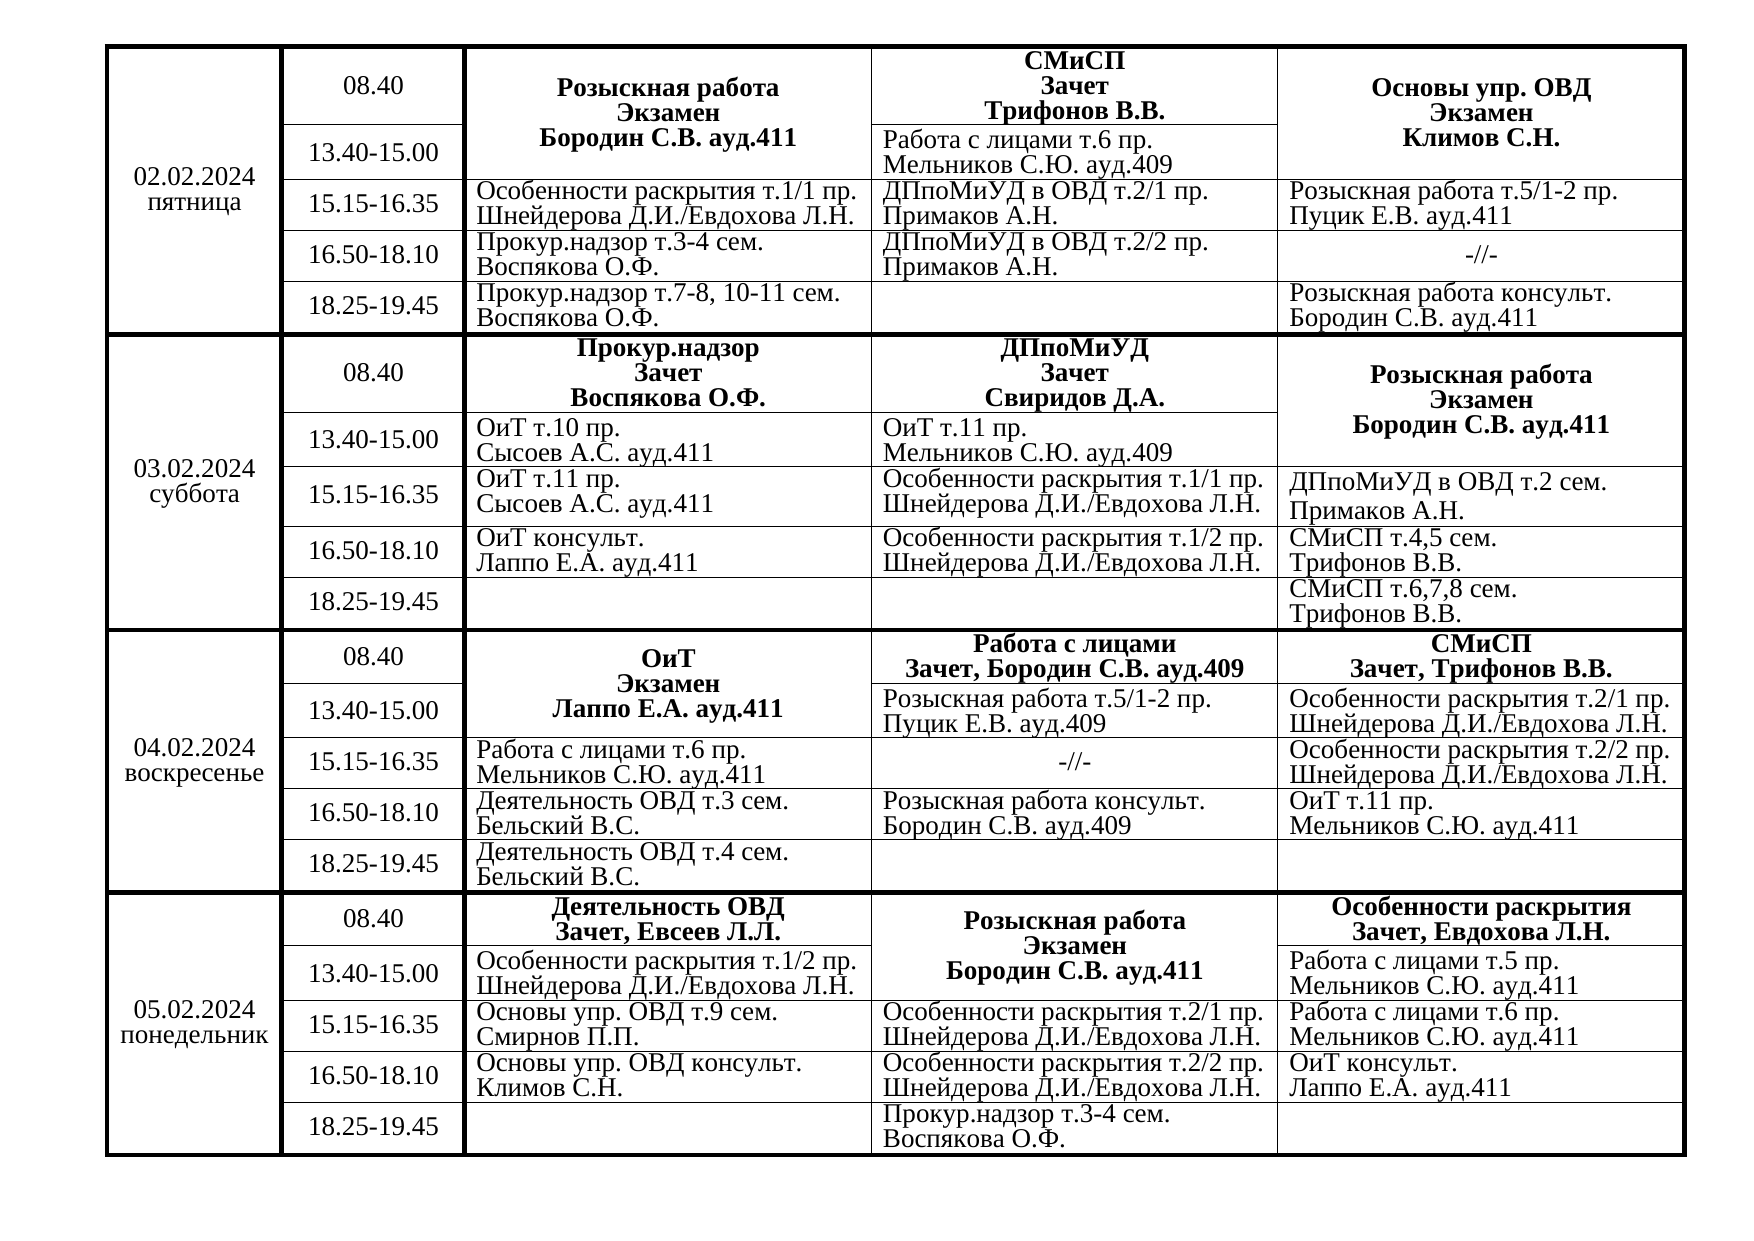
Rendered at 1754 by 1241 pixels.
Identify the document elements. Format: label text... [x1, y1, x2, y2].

table_cell Особенности раскрытия т.1/2 пр. Шнейдерова Д.И./Евдохова Л.Н. [467, 946, 871, 999]
table_cell ОиТ Экзамен Лаппо Е.А. ауд.411 [467, 632, 871, 737]
table_cell Прокур.надзор т.7-8, 10-11 сем. Воспякова О.Ф. [467, 282, 871, 332]
table_cell 18.25-19.45 [284, 1103, 462, 1153]
table_cell 15.15-16.35 [284, 467, 462, 526]
table_cell 08.40 [284, 632, 462, 682]
table_cell [872, 282, 1277, 332]
table_cell 08.40 [284, 895, 462, 945]
table_cell 15.15-16.35 [284, 180, 462, 230]
table_cell Деятельность ОВД Зачет, Евсеев Л.Л. [467, 895, 871, 945]
table_header 02.02.2024 пятница [109, 49, 279, 332]
table_cell Розыскная работа Экзамен Бородин С.В. ауд.411 [1278, 337, 1682, 466]
table_cell ДПпоМиУД в ОВД т.2 сем. Примаков А.Н. [1278, 467, 1682, 526]
table_cell ОиТ т.10 пр. Сысоев А.С. ауд.411 [467, 413, 871, 466]
table_cell Прокур.надзор т.3-4 сем. Воспякова О.Ф. [467, 231, 871, 281]
table_cell 04.02.2024 воскресенье [109, 632, 279, 890]
table_cell Розыскная работа консульт. Бородин С.В. ауд.409 [872, 789, 1277, 839]
table_cell 16.50-18.10 [284, 231, 462, 281]
table_cell 13.40-15.00 [284, 125, 462, 179]
table_cell -//- [872, 738, 1277, 788]
table_cell 13.40-15.00 [284, 413, 462, 466]
table_cell Деятельность ОВД т.3 сем. Бельский В.С. [467, 789, 871, 839]
table_cell Деятельность ОВД т.4 сем. Бельский В.С. [467, 840, 871, 890]
table_cell Особенности раскрытия т.1/2 пр. Шнейдерова Д.И./Евдохова Л.Н. [872, 527, 1277, 577]
table_cell 16.50-18.10 [284, 1052, 462, 1102]
table_cell Особенности раскрытия т.2/2 пр. Шнейдерова Д.И./Евдохова Л.Н. [1278, 738, 1682, 788]
table_cell Основы упр. ОВД т.9 сем. Смирнов П.П. [467, 1001, 871, 1051]
table_cell Розыскная работа Экзамен Бородин С.В. ауд.411 [872, 895, 1277, 999]
table_cell Особенности раскрытия т.1/1 пр. Шнейдерова Д.И./Евдохова Л.Н. [467, 180, 871, 230]
table_cell ОиТ т.11 пр. Мельников С.Ю. ауд.411 [1278, 789, 1682, 839]
table_cell Работа с лицами т.5 пр. Мельников С.Ю. ауд.411 [1278, 946, 1682, 999]
table_cell 16.50-18.10 [284, 789, 462, 839]
table_cell Работа с лицами т.6 пр. Мельников С.Ю. ауд.411 [1278, 1001, 1682, 1051]
table_cell 13.40-15.00 [284, 946, 462, 999]
table_cell СМиСП т.6,7,8 сем. Трифонов В.В. [1278, 578, 1682, 628]
table_cell ОиТ консульт. Лаппо Е.А. ауд.411 [1278, 1052, 1682, 1102]
table_cell Особенности раскрытия т.1/1 пр. Шнейдерова Д.И./Евдохова Л.Н. [872, 467, 1277, 526]
table_cell Работа с лицами Зачет, Бородин С.В. ауд.409 [872, 632, 1277, 682]
table_cell ОиТ консульт. Лаппо Е.А. ауд.411 [467, 527, 871, 577]
table_header Розыскная работа Экзамен Бородин С.В. ауд.411 [467, 49, 871, 179]
table_cell Розыскная работа т.5/1-2 пр. Пуцик Е.В. ауд.411 [1278, 180, 1682, 230]
table_cell [1278, 1103, 1682, 1153]
table_cell Особенности раскрытия т.2/1 пр. Шнейдерова Д.И./Евдохова Л.Н. [872, 1001, 1277, 1051]
table_cell -//- [1278, 231, 1682, 281]
table_cell 08.40 [284, 337, 462, 412]
table_cell 05.02.2024 понедельник [109, 895, 279, 1153]
table_cell Прокур.надзор т.3-4 сем. Воспякова О.Ф. [872, 1103, 1277, 1153]
table_cell Розыскная работа т.5/1-2 пр. Пуцик Е.В. ауд.409 [872, 684, 1277, 737]
table_cell Прокур.надзор Зачет Воспякова О.Ф. [467, 337, 871, 412]
table_cell 18.25-19.45 [284, 840, 462, 890]
table_cell [467, 578, 871, 628]
table_cell 15.15-16.35 [284, 738, 462, 788]
table_cell [467, 1103, 871, 1153]
table_header Основы упр. ОВД Экзамен Климов С.Н. [1278, 49, 1682, 179]
table_cell ОиТ т.11 пр. Сысоев А.С. ауд.411 [467, 467, 871, 526]
table_cell 15.15-16.35 [284, 1001, 462, 1051]
table_header СМиСП Зачет Трифонов В.В. [872, 49, 1277, 124]
table_cell Особенности раскрытия т.2/1 пр. Шнейдерова Д.И./Евдохова Л.Н. [1278, 684, 1682, 737]
table_cell Основы упр. ОВД консульт. Климов С.Н. [467, 1052, 871, 1102]
table_header 08.40 [284, 49, 462, 124]
table_cell 13.40-15.00 [284, 684, 462, 737]
table_cell [872, 840, 1277, 890]
table_cell [872, 578, 1277, 628]
table_cell 16.50-18.10 [284, 527, 462, 577]
table_cell Розыскная работа консульт. Бородин С.В. ауд.411 [1278, 282, 1682, 332]
table_cell 18.25-19.45 [284, 282, 462, 332]
table_cell 03.02.2024 суббота [109, 337, 279, 628]
table_cell Особенности раскрытия т.2/2 пр. Шнейдерова Д.И./Евдохова Л.Н. [872, 1052, 1277, 1102]
table_cell [1278, 840, 1682, 890]
table_cell Особенности раскрытия Зачет, Евдохова Л.Н. [1278, 895, 1682, 945]
table_cell СМиСП Зачет, Трифонов В.В. [1278, 632, 1682, 682]
table_cell ДПпоМиУД в ОВД т.2/2 пр. Примаков А.Н. [872, 231, 1277, 281]
table_cell ОиТ т.11 пр. Мельников С.Ю. ауд.409 [872, 413, 1277, 466]
table_cell ДПпоМиУД в ОВД т.2/1 пр. Примаков А.Н. [872, 180, 1277, 230]
table_cell Работа с лицами т.6 пр. Мельников С.Ю. ауд.411 [467, 738, 871, 788]
table_cell СМиСП т.4,5 сем. Трифонов В.В. [1278, 527, 1682, 577]
table_cell ДПпоМиУД Зачет Свиридов Д.А. [872, 337, 1277, 412]
table_cell 18.25-19.45 [284, 578, 462, 628]
table_cell Работа с лицами т.6 пр. Мельников С.Ю. ауд.409 [872, 125, 1277, 179]
